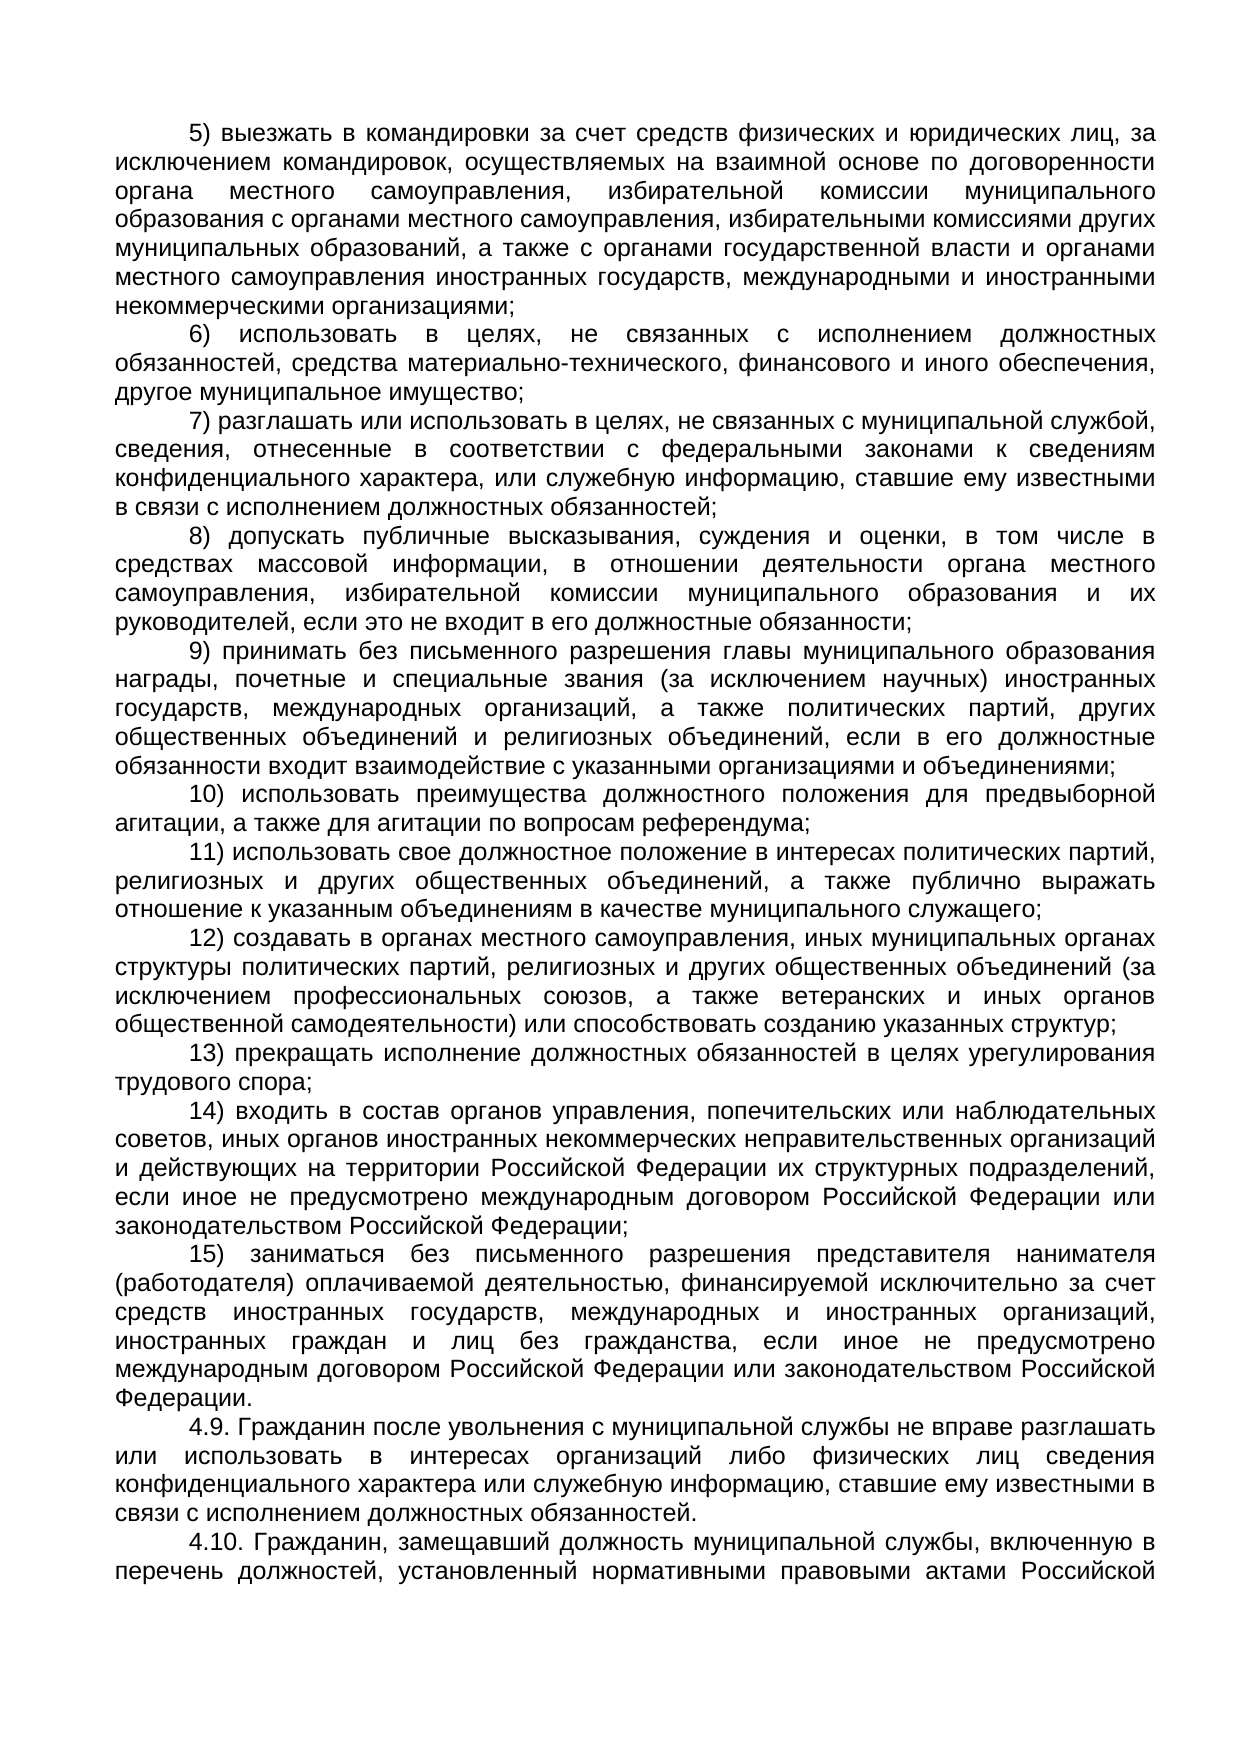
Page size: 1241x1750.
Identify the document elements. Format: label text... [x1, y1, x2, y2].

text 10) использовать преимущества должностного положения для предвыборной агитации, а также для агитации по вопросам референдума; [114, 779, 1157, 837]
text 8) допускать публичные высказывания, суждения и оценки, в том числе в средствах массовой информации, в отношении деятельности органа местного самоуправления, избирательной комиссии муниципального образования и их руководителей, если это не входит в его должностные обязанности; [114, 521, 1157, 636]
text 9) принимать без письменного разрешения главы муниципального образования награды, почетные и специальные звания (за исключением научных) иностранных государств, международных организаций, а также политических партий, других общественных объединений и религиозных объединений, если в его должностные обязанности входит взаимодействие с указанными организациями и объединениями; [114, 636, 1157, 779]
text 4.9. Гражданин после увольнения с муниципальной службы не вправе разглашать или использовать в интересах организаций либо физических лиц сведения конфиденциального характера или служебную информацию, ставшие ему известными в связи с исполнением должностных обязанностей. [114, 1412, 1157, 1527]
text 11) использовать свое должностное положение в интересах политических партий, религиозных и других общественных объединений, а также публично выражать отношение к указанным объединениям в качестве муниципального служащего; [114, 837, 1157, 923]
text 14) входить в состав органов управления, попечительских или наблюдательных советов, иных органов иностранных некоммерческих неправительственных организаций и действующих на территории Российской Федерации их структурных подразделений, если иное не предусмотрено международным договором Российской Федерации или законодательством Российской Федерации; [114, 1096, 1157, 1239]
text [114, 1527, 1157, 1584]
text 6) использовать в целях, не связанных с исполнением должностных обязанностей, средства материально-технического, финансового и иного обеспечения, другое муниципальное имущество; [114, 319, 1157, 406]
text 13) прекращать исполнение должностных обязанностей в целях урегулирования трудового спора; [114, 1038, 1157, 1096]
text 12) создавать в органах местного самоуправления, иных муниципальных органах структуры политических партий, религиозных и других общественных объединений (за исключением профессиональных союзов, а также ветеранских и иных органов общественной самодеятельности) или способствовать созданию указанных структур; [114, 923, 1157, 1038]
text 7) разглашать или использовать в целях, не связанных с муниципальной службой, сведения, отнесенные в соответствии с федеральными законами к сведениям конфиденциального характера, или служебную информацию, ставшие ему известными в связи с исполнением должностных обязанностей; [114, 406, 1157, 521]
text 5) выезжать в командировки за счет средств физических и юридических лиц, за исключением командировок, осуществляемых на взаимной основе по договоренности органа местного самоуправления, избирательной комиссии муниципального образования с органами местного самоуправления, избирательными комиссиями других муниципальных образований, а также с органами государственной власти и органами местного самоуправления иностранных государств, международными и иностранными некоммерческими организациями; [114, 118, 1157, 319]
text 15) заниматься без письменного разрешения представителя нанимателя (работодателя) оплачиваемой деятельностью, финансируемой исключительно за счет средств иностранных государств, международных и иностранных организаций, иностранных граждан и лиц без гражданства, если иное не предусмотрено международным договором Российской Федерации или законодательством Российской Федерации. [114, 1239, 1157, 1412]
